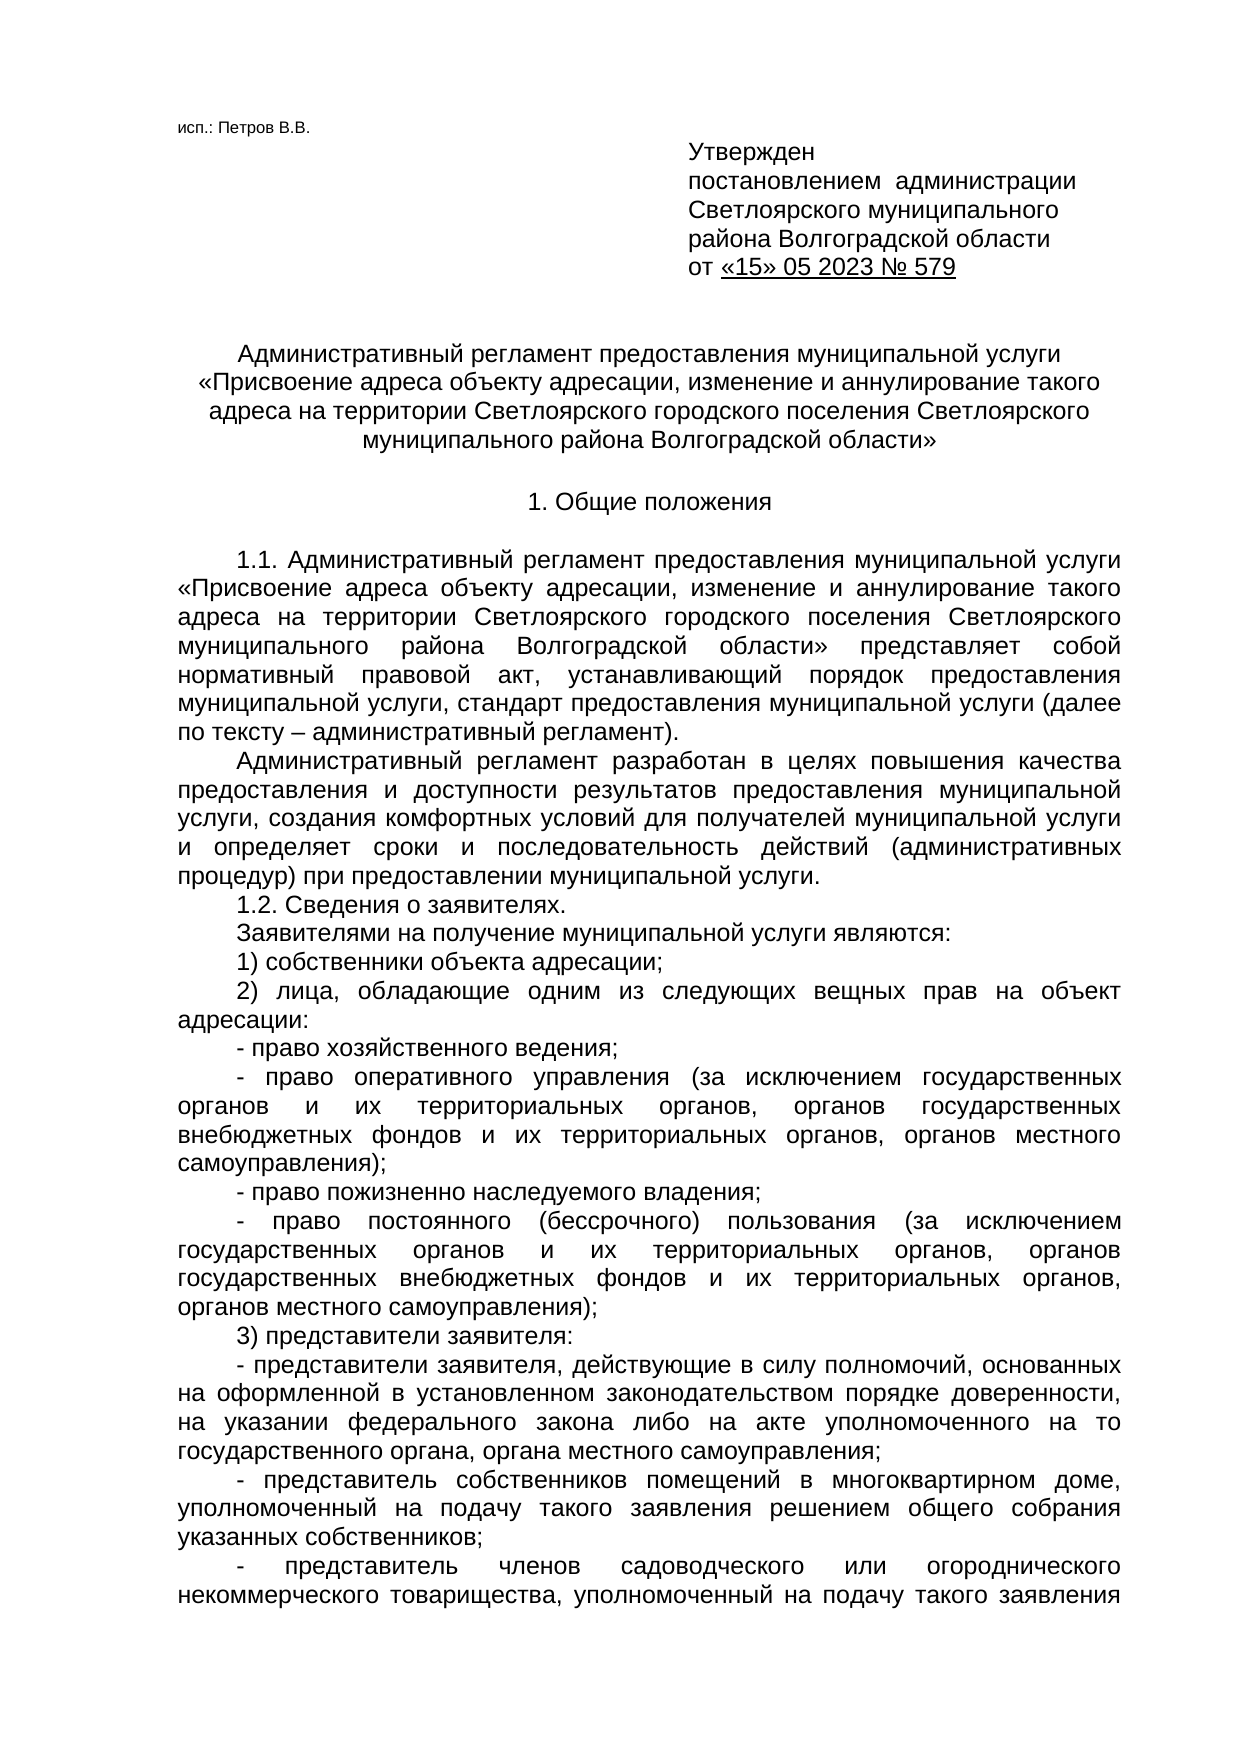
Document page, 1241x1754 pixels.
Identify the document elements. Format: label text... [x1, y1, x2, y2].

text - представитель собственников помещений в многоквартирном доме, уполномоченный на подачу такого заявления решением общего собрания указанных собственников; [177, 1464, 1122, 1551]
text Светлоярского муниципального [177, 195, 1122, 223]
text Утвержден [177, 137, 1122, 166]
text исп.: Петров В.В. [177, 118, 1122, 137]
text 1.2. Сведения о заявителях. [177, 889, 1122, 918]
text - представители заявителя, действующие в силу полномочий, основанных на оформленной в установленном законодательством порядке доверенности, на указании федерального закона либо на акте уполномоченного на то государственного органа, органа местного самоуправления; [177, 1349, 1122, 1464]
text 1) собственники объекта адресации; [177, 947, 1122, 976]
text 2) лица, обладающие одним из следующих вещных прав на объект адресации: [177, 976, 1122, 1033]
text района Волгоградской области [177, 223, 1122, 252]
text 1. Общие положения [177, 487, 1122, 516]
text - право оперативного управления (за исключением государственных органов и их территориальных органов, органов государственных внебюджетных фондов и их территориальных органов, органов местного самоуправления); [177, 1062, 1122, 1177]
text 3) представители заявителя: [177, 1321, 1122, 1349]
text 1.1. Административный регламент предоставления муниципальной услуги «Присвоение адреса объекту адресации, изменение и аннулирование такого адреса на территории Светлоярского городского поселения Светлоярского муниципального района Волгоградской области» представляет собой нормативный правовой акт, устанавливающий порядок предоставления муниципальной услуги, стандарт предоставления муниципальной услуги (далее по тексту – административный регламент). [177, 544, 1122, 746]
text Административный регламент разработан в целях повышения качества предоставления и доступности результатов предоставления муниципальной услуги, создания комфортных условий для получателей муниципальной услуги и определяет сроки и последовательность действий (административных процедур) при предоставлении муниципальной услуги. [177, 746, 1122, 889]
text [177, 1551, 1122, 1608]
text - право пожизненно наследуемого владения; [177, 1177, 1122, 1206]
text Административный регламент предоставления муниципальной услуги «Присвоение адреса объекту адресации, изменение и аннулирование такого адреса на территории Светлоярского городского поселения Светлоярского муниципального района Волгоградской области» [177, 338, 1122, 453]
text Заявителями на получение муниципальной услуги являются: [177, 918, 1122, 947]
text постановлением администрации [177, 166, 1122, 195]
text - право постоянного (бессрочного) пользования (за исключением государственных органов и их территориальных органов, органов государственных внебюджетных фондов и их территориальных органов, органов местного самоуправления); [177, 1206, 1122, 1321]
text от «15» 05 2023 № 579 [177, 252, 1122, 281]
text - право хозяйственного ведения; [177, 1033, 1122, 1062]
